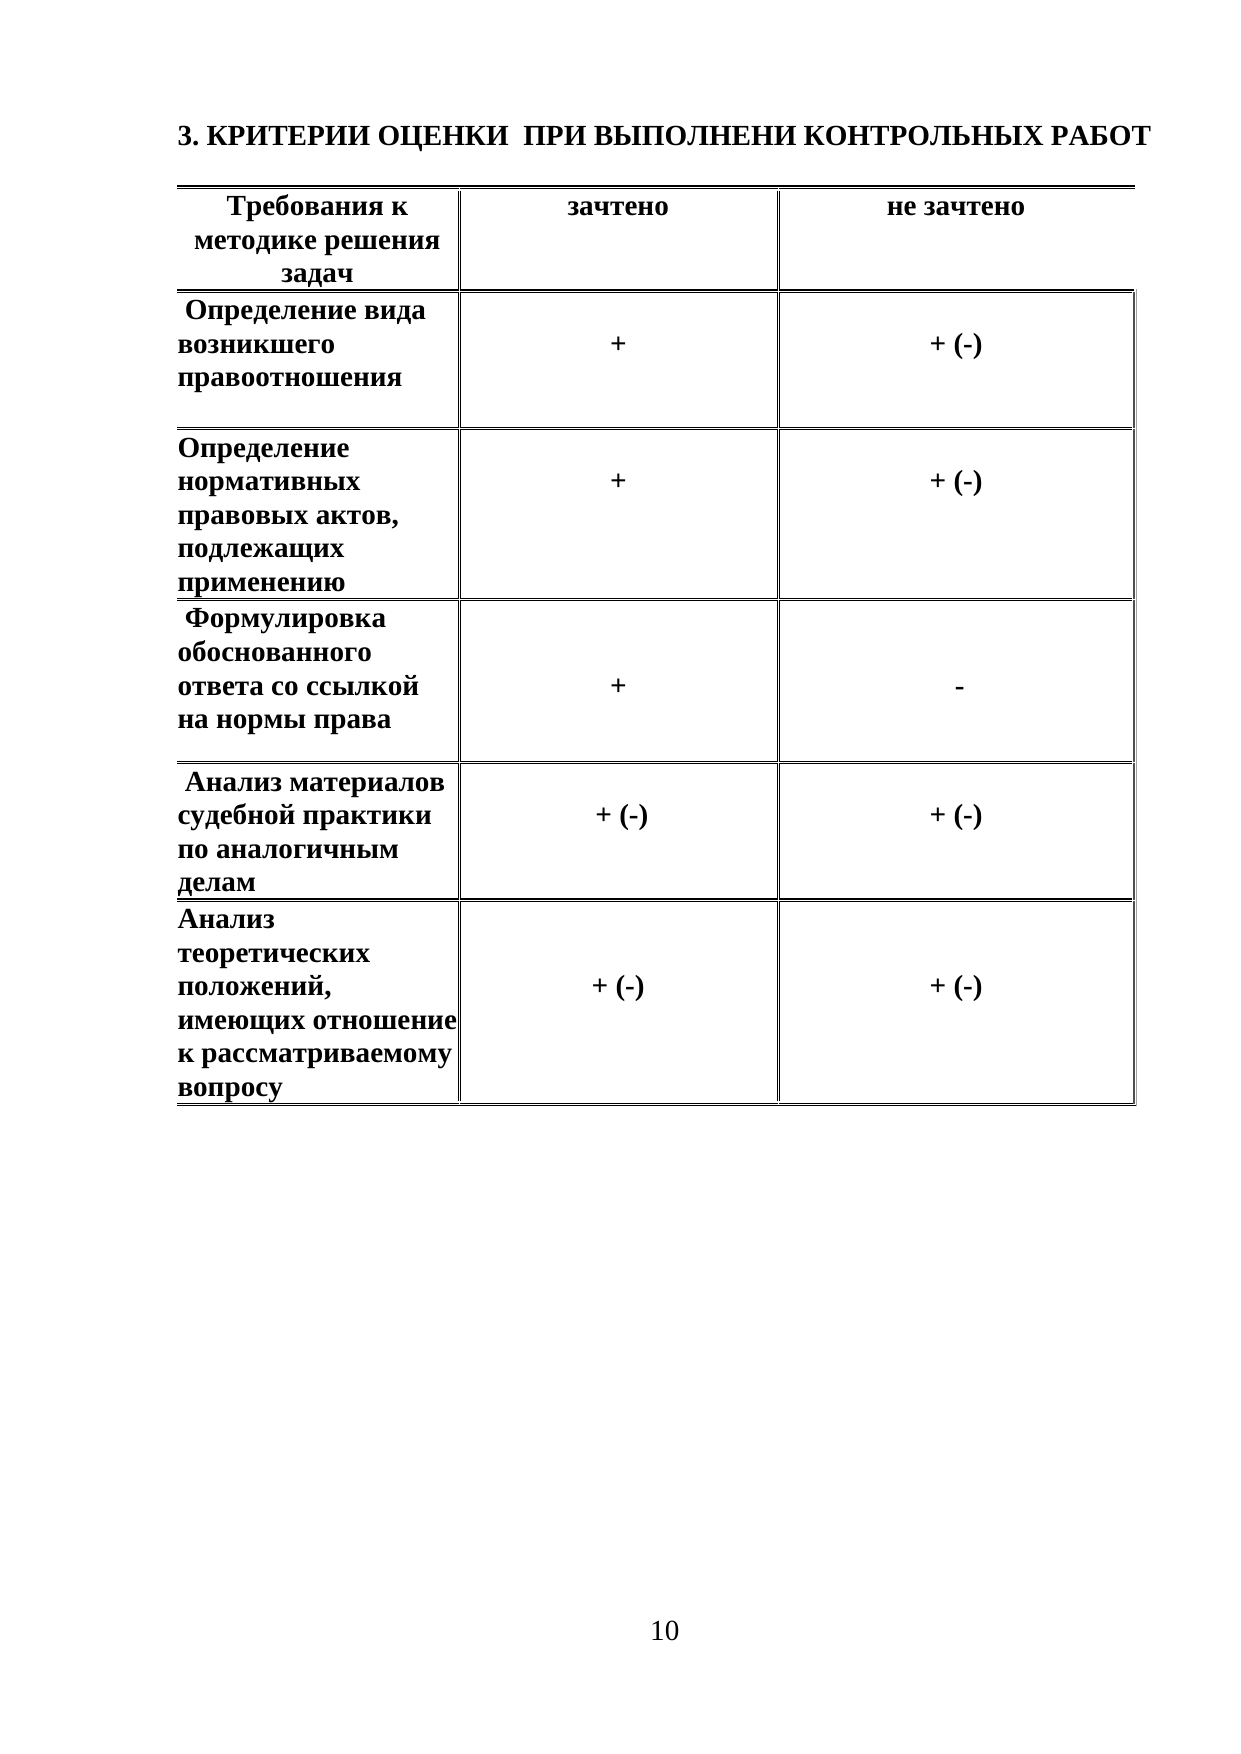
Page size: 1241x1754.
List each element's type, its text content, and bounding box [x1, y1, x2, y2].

table_cell + [461, 601, 777, 761]
table_cell + [461, 430, 777, 597]
table_header не зачтено [779, 189, 1135, 289]
text 3. КРИТЕРИИ ОЦЕНКИ ПРИ ВЫПОЛНЕНИ КОНТРОЛЬНЫХ РАБОТ [177, 118, 1152, 152]
table_cell Анализ материалов судебной практики по аналогичным делам [177, 764, 458, 898]
table_cell + (-) [460, 902, 779, 1102]
table_cell - [780, 598, 1134, 761]
table_cell Анализ теоретических положений, имеющих отношение к рассматриваемому вопросу [177, 902, 459, 1102]
table_cell Формулировка обоснованного ответа со ссылкой на нормы права [177, 601, 458, 761]
table_cell + (-) [779, 898, 1134, 1102]
table_cell Определение вида возникшего правоотношения [177, 293, 458, 426]
table_header зачтено [460, 189, 779, 289]
table_cell + (-) [780, 426, 1134, 597]
table_cell + (-) [780, 289, 1135, 426]
table_cell + (-) [461, 764, 777, 898]
table_cell + (-) [779, 761, 1135, 898]
table_cell + [461, 293, 777, 426]
table_cell Определение нормативных правовых актов, подлежащих применению [177, 430, 458, 597]
table_header Требования к методике решения задач [177, 189, 459, 289]
